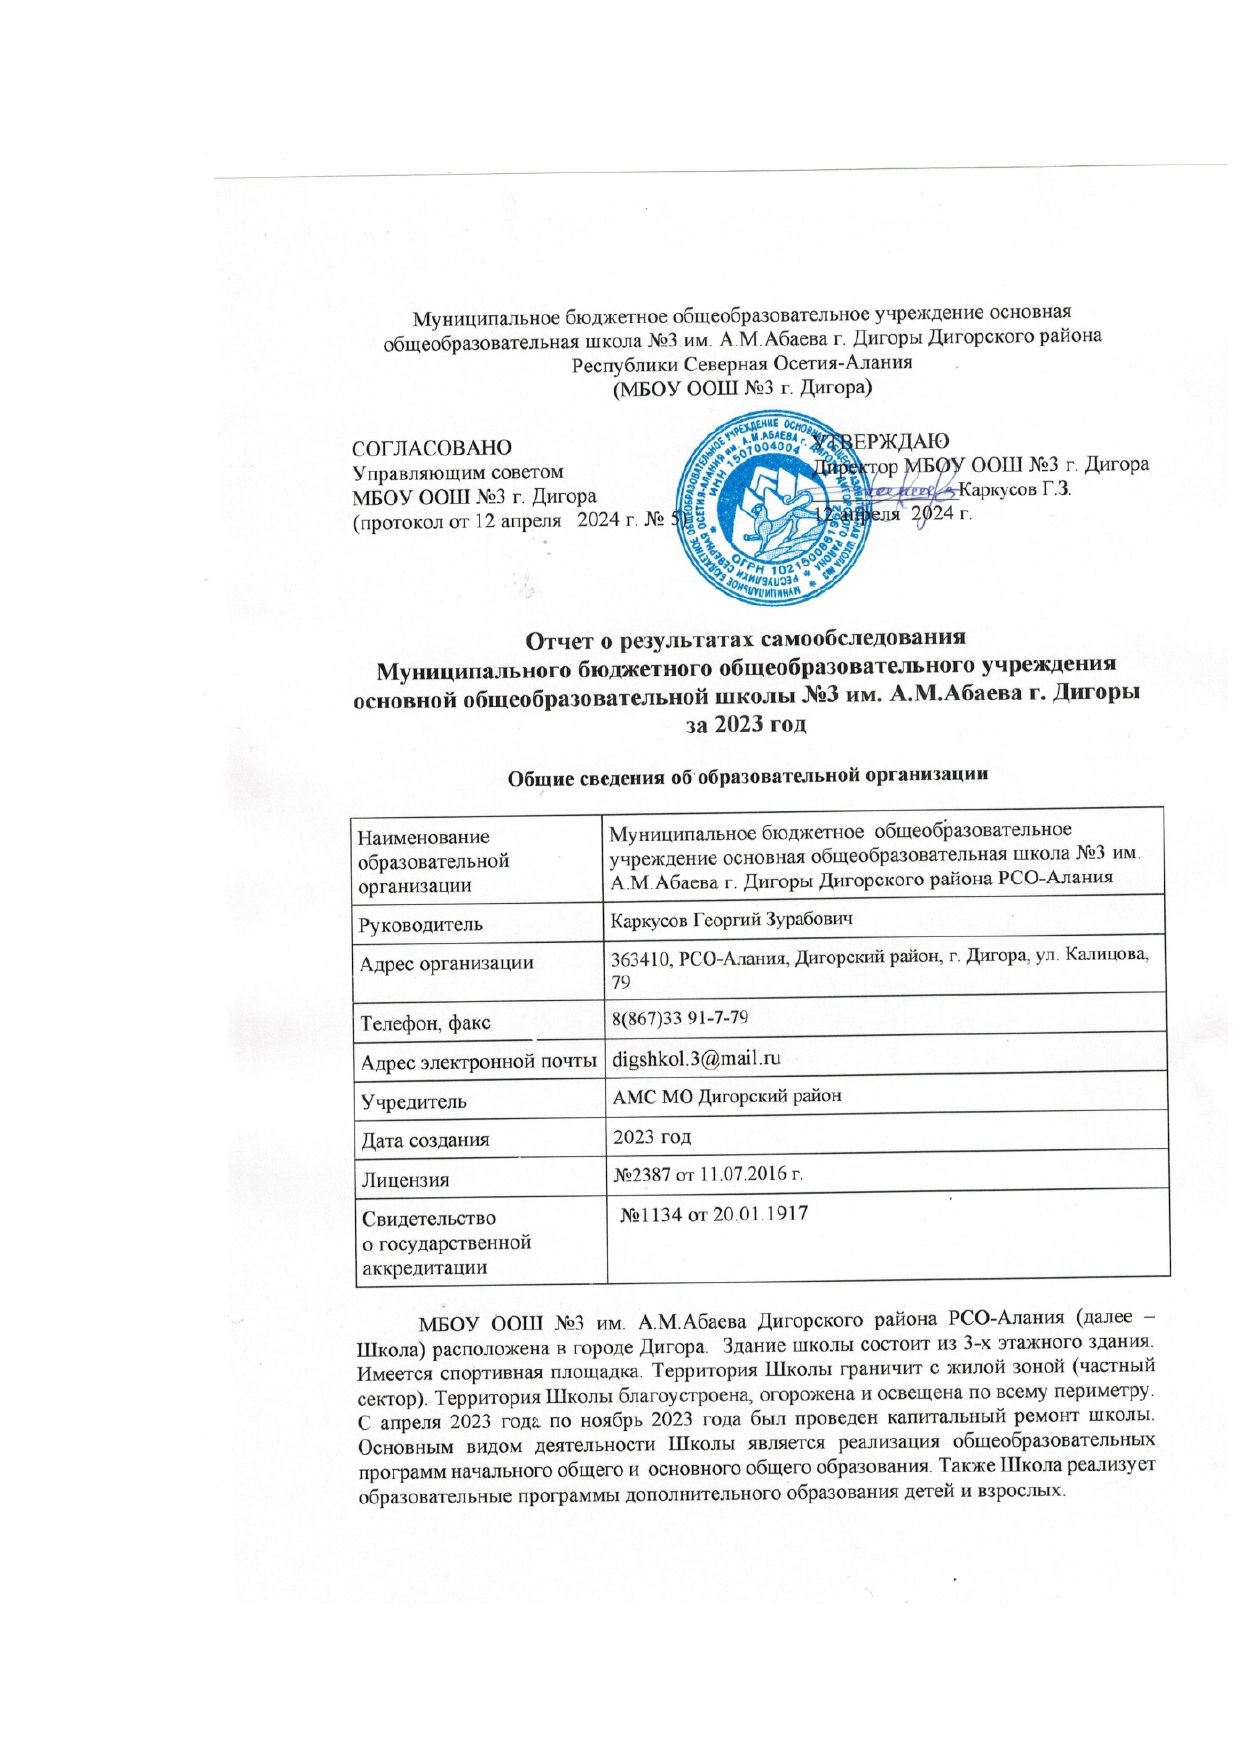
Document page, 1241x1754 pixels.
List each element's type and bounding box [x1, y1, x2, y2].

picture [150, 150, 1241, 1604]
